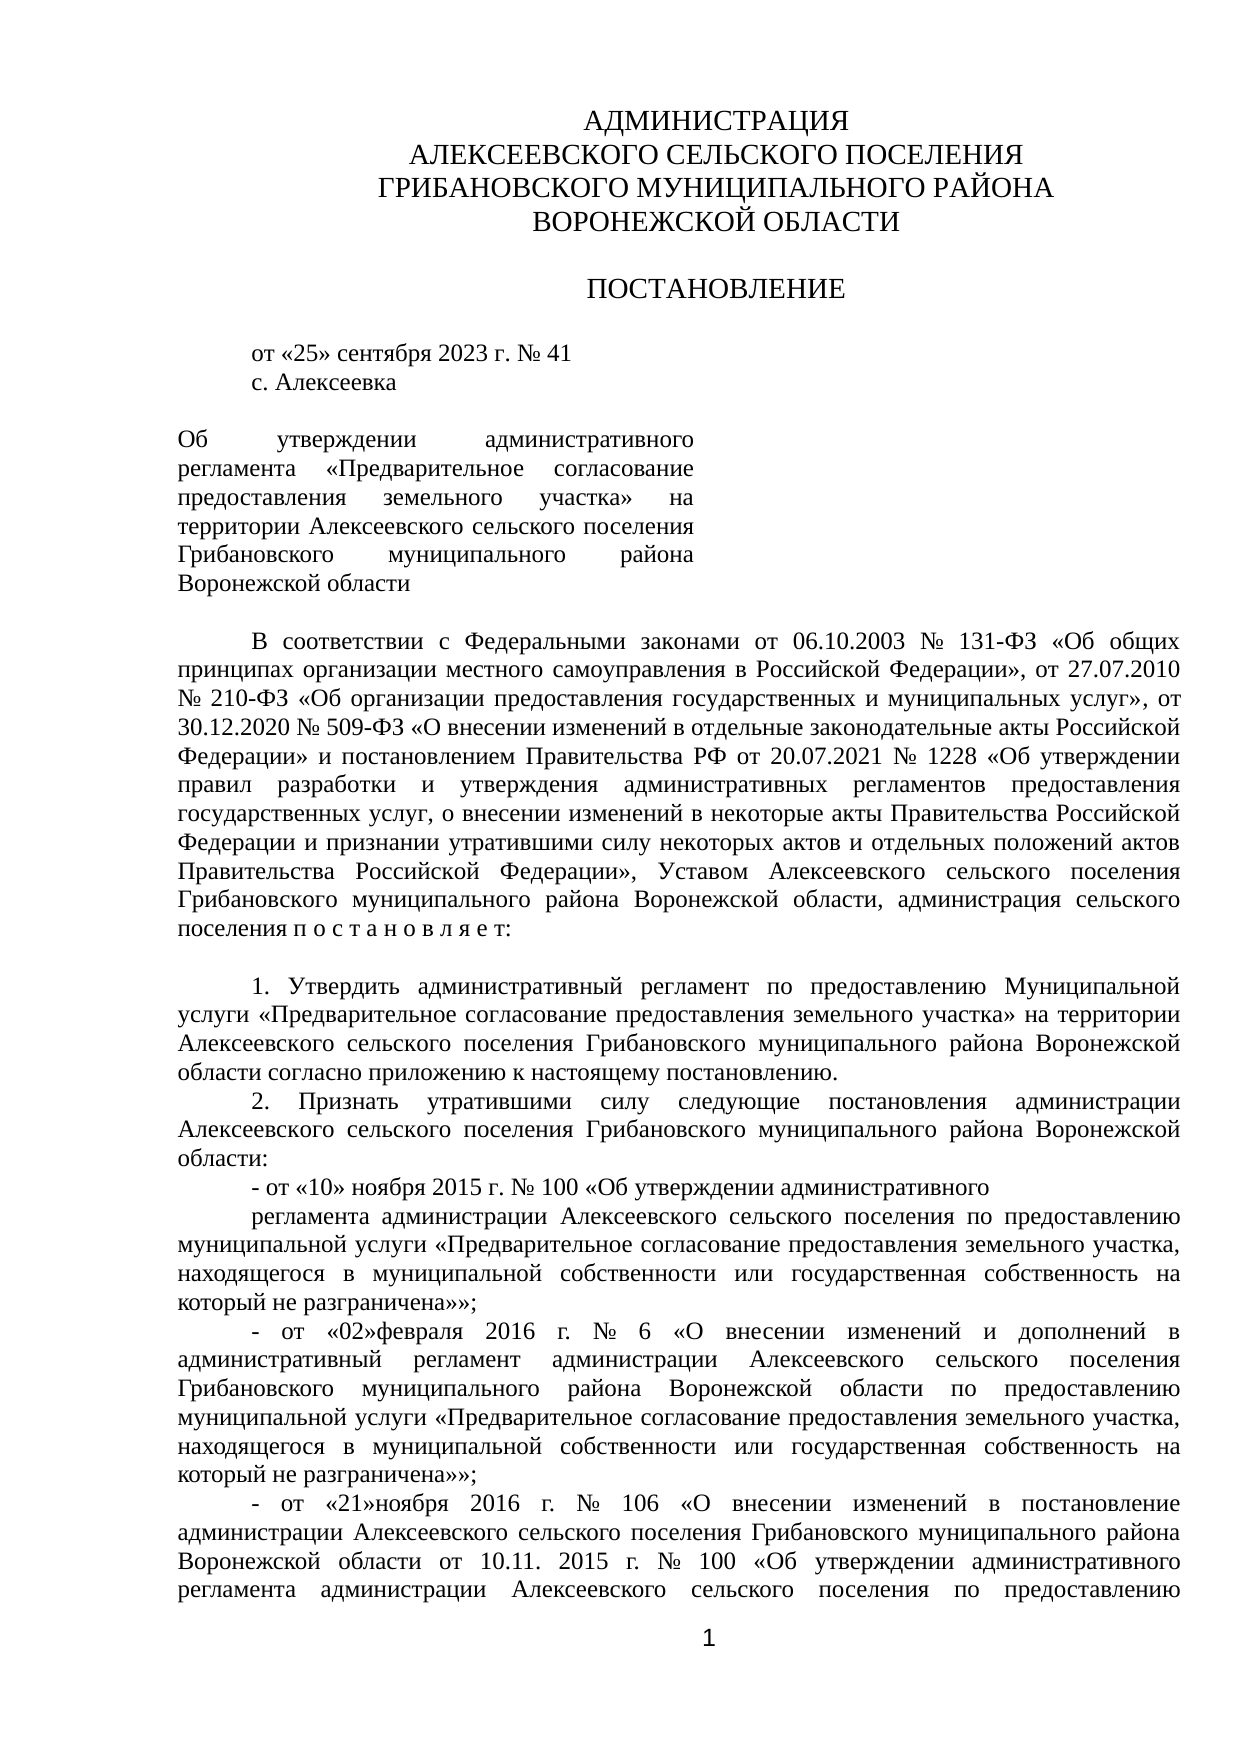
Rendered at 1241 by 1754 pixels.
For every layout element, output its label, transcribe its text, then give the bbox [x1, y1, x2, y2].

text ВОРОНЕЖСКОЙ ОБЛАСТИ [177, 204, 1181, 238]
text от «25» сентября 2023 г. № 41 [177, 338, 1181, 367]
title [177, 1488, 1181, 1603]
title Об утверждении административного регламента «Предварительное согласование предоставления земельного участка» на территории Алексеевского сельского поселения Грибановского муниципального района Воронежской области [177, 424, 694, 597]
text ГРИБАНОВСКОГО МУНИЦИПАЛЬНОГО РАЙОНА [177, 171, 1181, 204]
text 1. Утвердить административный регламент по предоставлению Муниципальной услуги «Предварительное согласование предоставления земельного участка» на территории Алексеевского сельского поселения Грибановского муниципального района Воронежской области согласно приложению к настоящему постановлению. [177, 971, 1181, 1086]
text с. Алексеевка [177, 367, 1181, 396]
text 2. Признать утратившими силу следующие постановления администрации Алексеевского сельского поселения Грибановского муниципального района Воронежской области: [177, 1086, 1181, 1172]
title - от «10» ноября 2015 г. № 100 «Об утверждении административного [177, 1172, 1181, 1201]
text АЛЕКСЕЕВСКОГО СЕЛЬСКОГО ПОСЕЛЕНИЯ [177, 137, 1181, 171]
text ПОСТАНОВЛЕНИЕ [177, 271, 1181, 305]
text АДМИНИСТРАЦИЯ [177, 103, 1181, 137]
title регламента администрации Алексеевского сельского поселения по предоставлению муниципальной услуги «Предварительное согласование предоставления земельного участка, находящегося в муниципальной собственности или государственная собственность на который не разграничена»»; [177, 1201, 1181, 1316]
title - от «02»февраля 2016 г. № 6 «О внесении изменений и дополнений в административный регламент администрации Алексеевского сельского поселения Грибановского муниципального района Воронежской области по предоставлению муниципальной услуги «Предварительное согласование предоставления земельного участка, находящегося в муниципальной собственности или государственная собственность на который не разграничена»»; [177, 1316, 1181, 1488]
text В соответствии с Федеральными законами от 06.10.2003 № 131-ФЗ «Об общих принципах организации местного самоуправления в Российской Федерации», от 27.07.2010 № 210-ФЗ «Об организации предоставления государственных и муниципальных услуг», от 30.12.2020 № 509-ФЗ «О внесении изменений в отдельные законодательные акты Российской Федерации» и постановлением Правительства РФ от 20.07.2021 № 1228 «Об утверждении правил разработки и утверждения административных регламентов предоставления государственных услуг, о внесении изменений в некоторые акты Правительства Российской Федерации и признании утратившими силу некоторых актов и отдельных положений актов Правительства Российской Федерации», Уставом Алексеевского сельского поселения Грибановского муниципального района Воронежской области, администрация сельского поселения п о с т а н о в л я е т: [177, 626, 1181, 942]
